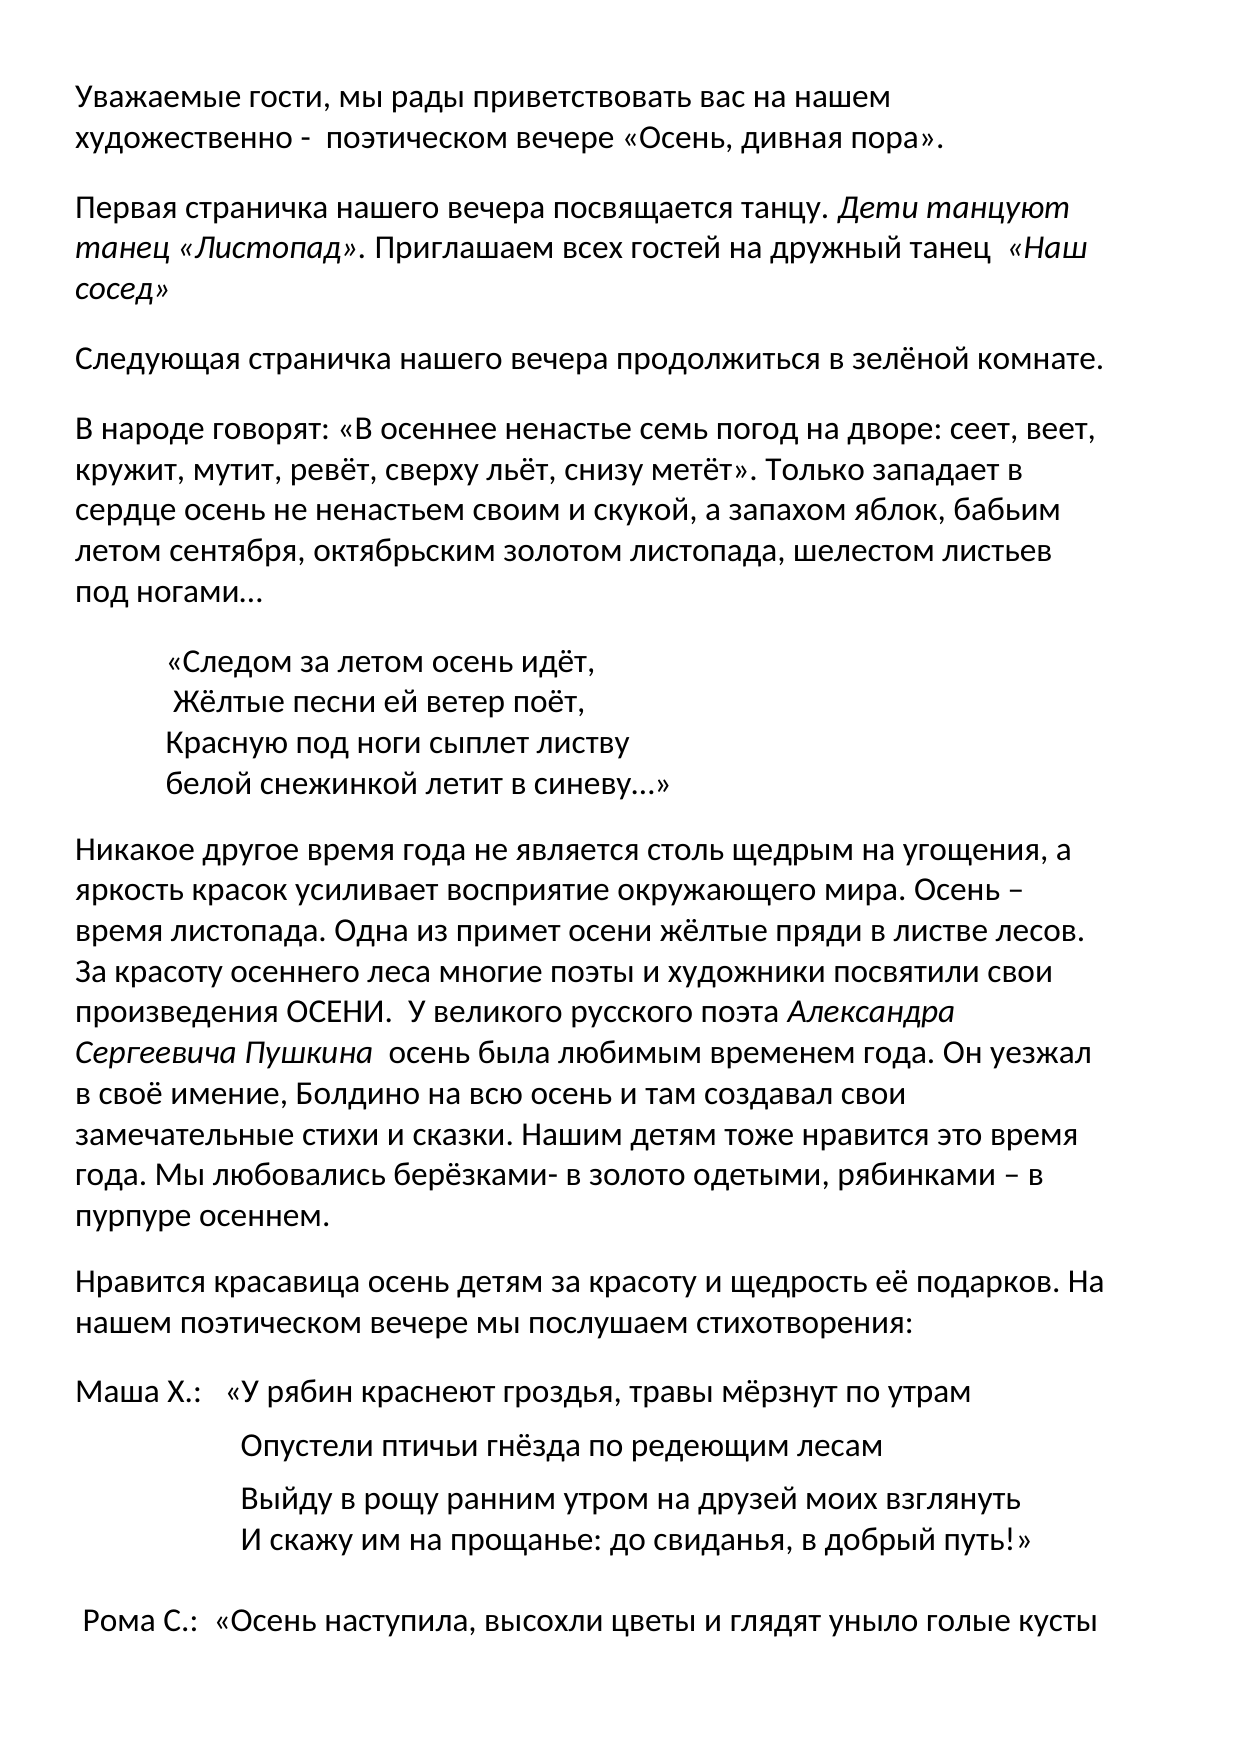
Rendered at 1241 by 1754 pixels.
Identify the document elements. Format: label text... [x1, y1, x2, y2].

text Рома С.: «Осень наступила, высохли цветы и глядят уныло голые кусты [75, 1599, 1106, 1640]
text «Следом за летом осень идёт, [75, 640, 1106, 680]
text Никакое другое время года не является столь щедрым на угощения, а яркость красок усиливает восприятие окружающего мира. Осень – время листопада. Одна из примет осени жёлтые пряди в листве лесов. За красоту осеннего леса многие поэты и художники посвятили свои произведения ОСЕНИ. У великого русского поэта Александра Сергеевича Пушкина осень была любимым временем года. Он уезжал в своё имение, Болдино на всю осень и там создавал свои замечательные стихи и сказки. Нашим детям тоже нравится это время года. Мы любовались берёзками- в золото одетыми, рябинками – в пурпуре осеннем. [75, 828, 1106, 1235]
text белой снежинкой летит в синеву…» [75, 762, 1106, 803]
text Маша Х.: «У рябин краснеют гроздья, травы мёрзнут по утрам [75, 1371, 1106, 1411]
text И скажу им на прощанье: до свиданья, в добрый путь!» [75, 1518, 1106, 1558]
text Жёлтые песни ей ветер поёт, [75, 680, 1106, 721]
text Нравится красавица осень детям за красоту и щедрость её подарков. На нашем поэтическом вечере мы послушаем стихотворения: [75, 1260, 1106, 1341]
text Опустели птичьи гнёзда по редеющим лесам [75, 1424, 1106, 1464]
text Красную под ноги сыплет листву [75, 721, 1106, 762]
text В народе говорят: «В осеннее ненастье семь погод на дворе: сеет, веет, кружит, мутит, ревёт, сверху льёт, снизу метёт». Только западает в сердце осень не ненастьем своим и скукой, а запахом яблок, бабьим летом сентября, октябрьским золотом листопада, шелестом листьев под ногами… [75, 407, 1106, 611]
text Первая страничка нашего вечера посвящается танцу. Дети танцуют танец «Листопад». Приглашаем всех гостей на дружный танец «Наш сосед» [75, 186, 1106, 308]
text Следующая страничка нашего вечера продолжиться в зелёной комнате. [75, 337, 1106, 378]
text Выйду в рощу ранним утром на друзей моих взглянуть [75, 1477, 1106, 1518]
text Уважаемые гости, мы рады приветствовать вас на нашем художественно - поэтическом вечере «Осень, дивная пора». [75, 75, 1106, 156]
